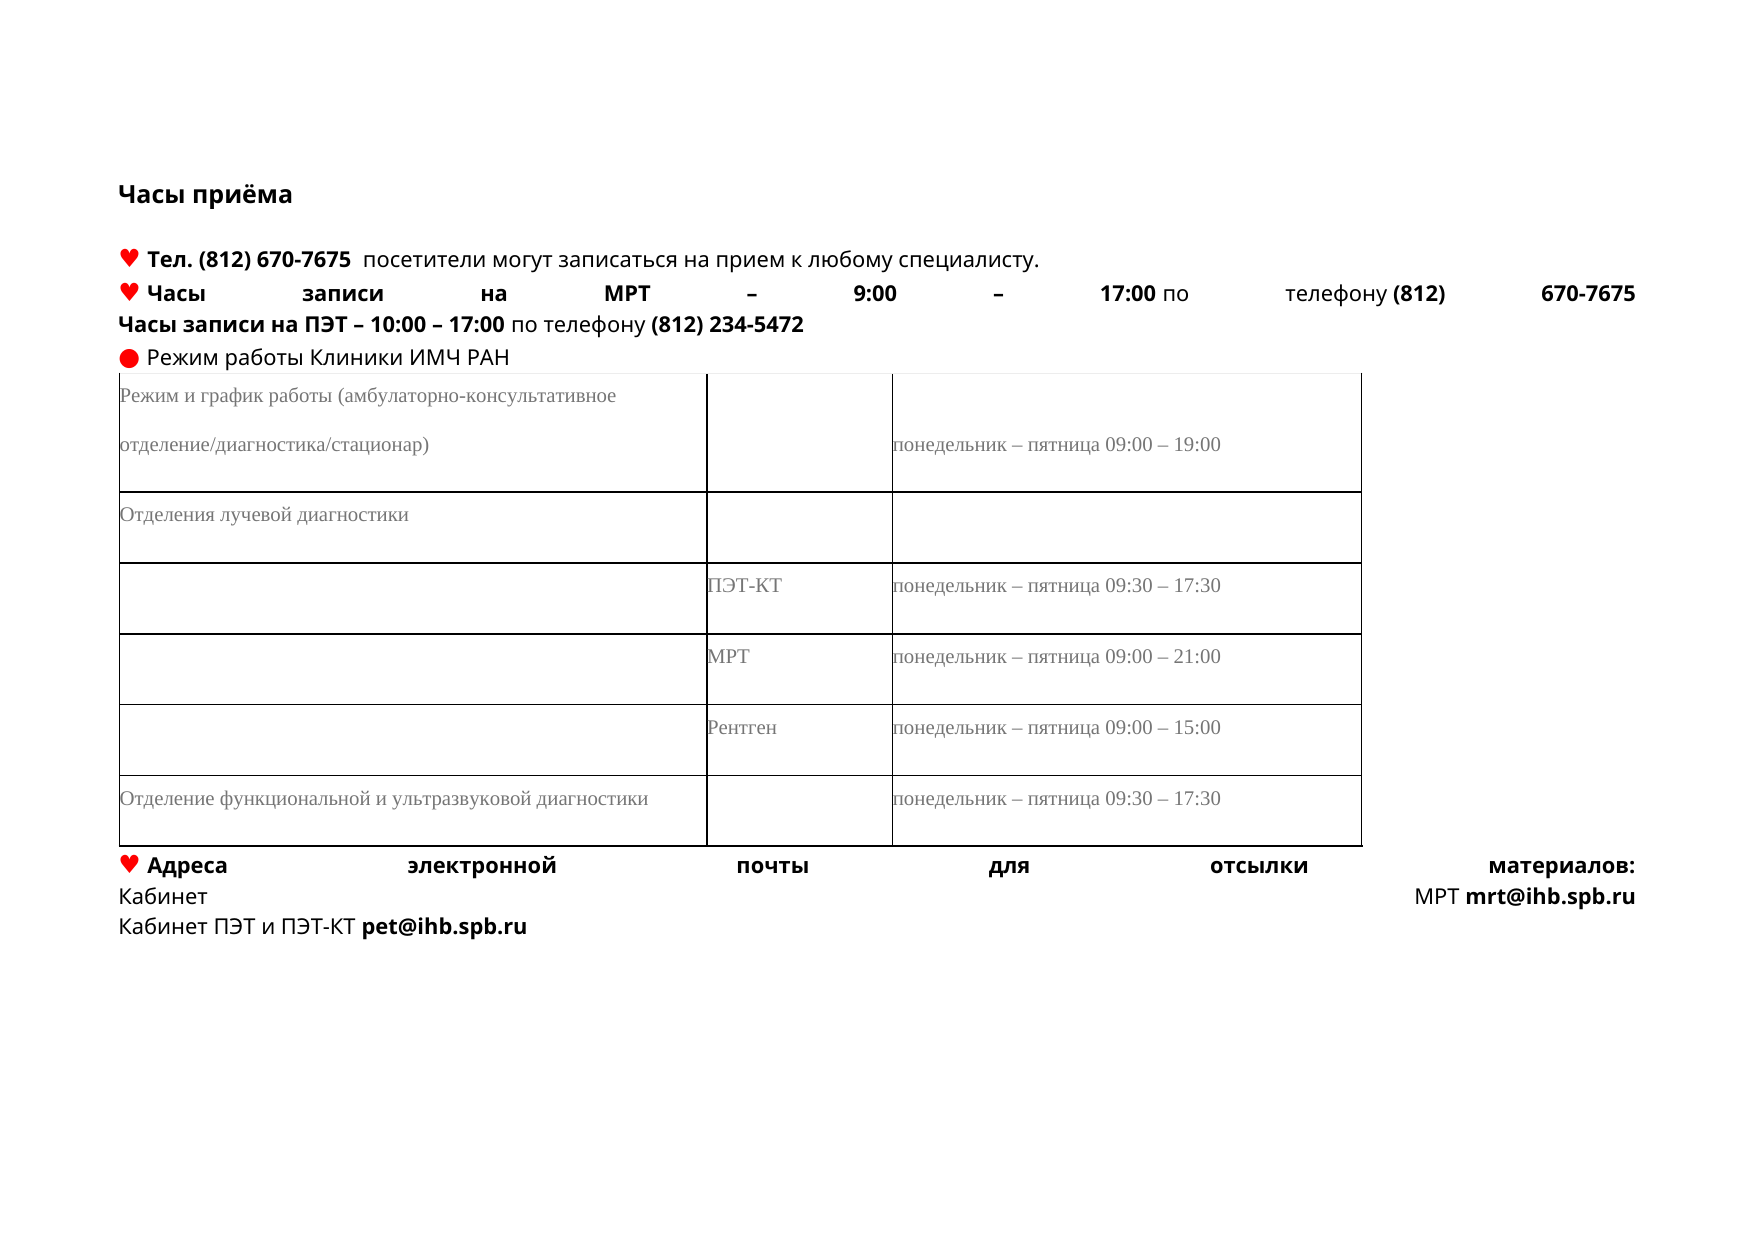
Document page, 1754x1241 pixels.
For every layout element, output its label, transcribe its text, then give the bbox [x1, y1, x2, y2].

table_cell [120, 635, 706, 704]
table_cell [708, 493, 892, 562]
text ♥ Тел. (812) 670-7675 посетители могут записаться на прием к любому специалисту. [118, 240, 1636, 274]
table_cell [708, 776, 892, 845]
table_cell МРТ [708, 635, 892, 704]
table_cell [120, 564, 706, 633]
table_cell Отделения лучевой диагностики [120, 493, 706, 562]
table_header Режим и график работы (амбулаторно-консультативное отделение/диагностика/стационар) [120, 374, 706, 491]
text ♥ Адреса электронной почты для отсылки материалов: Кабинет МРТ mrt@ihb.spb.ru Кабинет ПЭТ и ПЭТ-КТ pet@ihb.spb.ru [118, 847, 1636, 941]
table_cell ПЭТ-КТ [708, 564, 892, 633]
table_cell понедельник – пятница 09:30 – 17:30 [893, 776, 1361, 845]
table_cell понедельник – пятница 09:00 – 15:00 [893, 705, 1361, 774]
table_cell [893, 493, 1361, 562]
text ♥ Часы записи на МРТ – 9:00 – 17:00 по телефону (812) 670-7675 Часы записи на ПЭТ – 10:00 – 17:00 по телефону (812) 234-5472 [118, 274, 1636, 338]
table_header понедельник – пятница 09:00 – 19:00 [893, 374, 1361, 491]
table_cell Рентген [708, 705, 892, 774]
table_cell понедельник – пятница 09:00 – 21:00 [893, 635, 1361, 704]
text ● Режим работы Клиники ИМЧ РАН [118, 338, 1636, 372]
table_cell понедельник – пятница 09:30 – 17:30 [893, 564, 1361, 633]
table_cell [120, 705, 706, 774]
table_header [708, 374, 892, 491]
text Часы приёма [118, 177, 1636, 211]
table_cell Отделение функциональной и ультразвуковой диагностики [120, 776, 706, 845]
